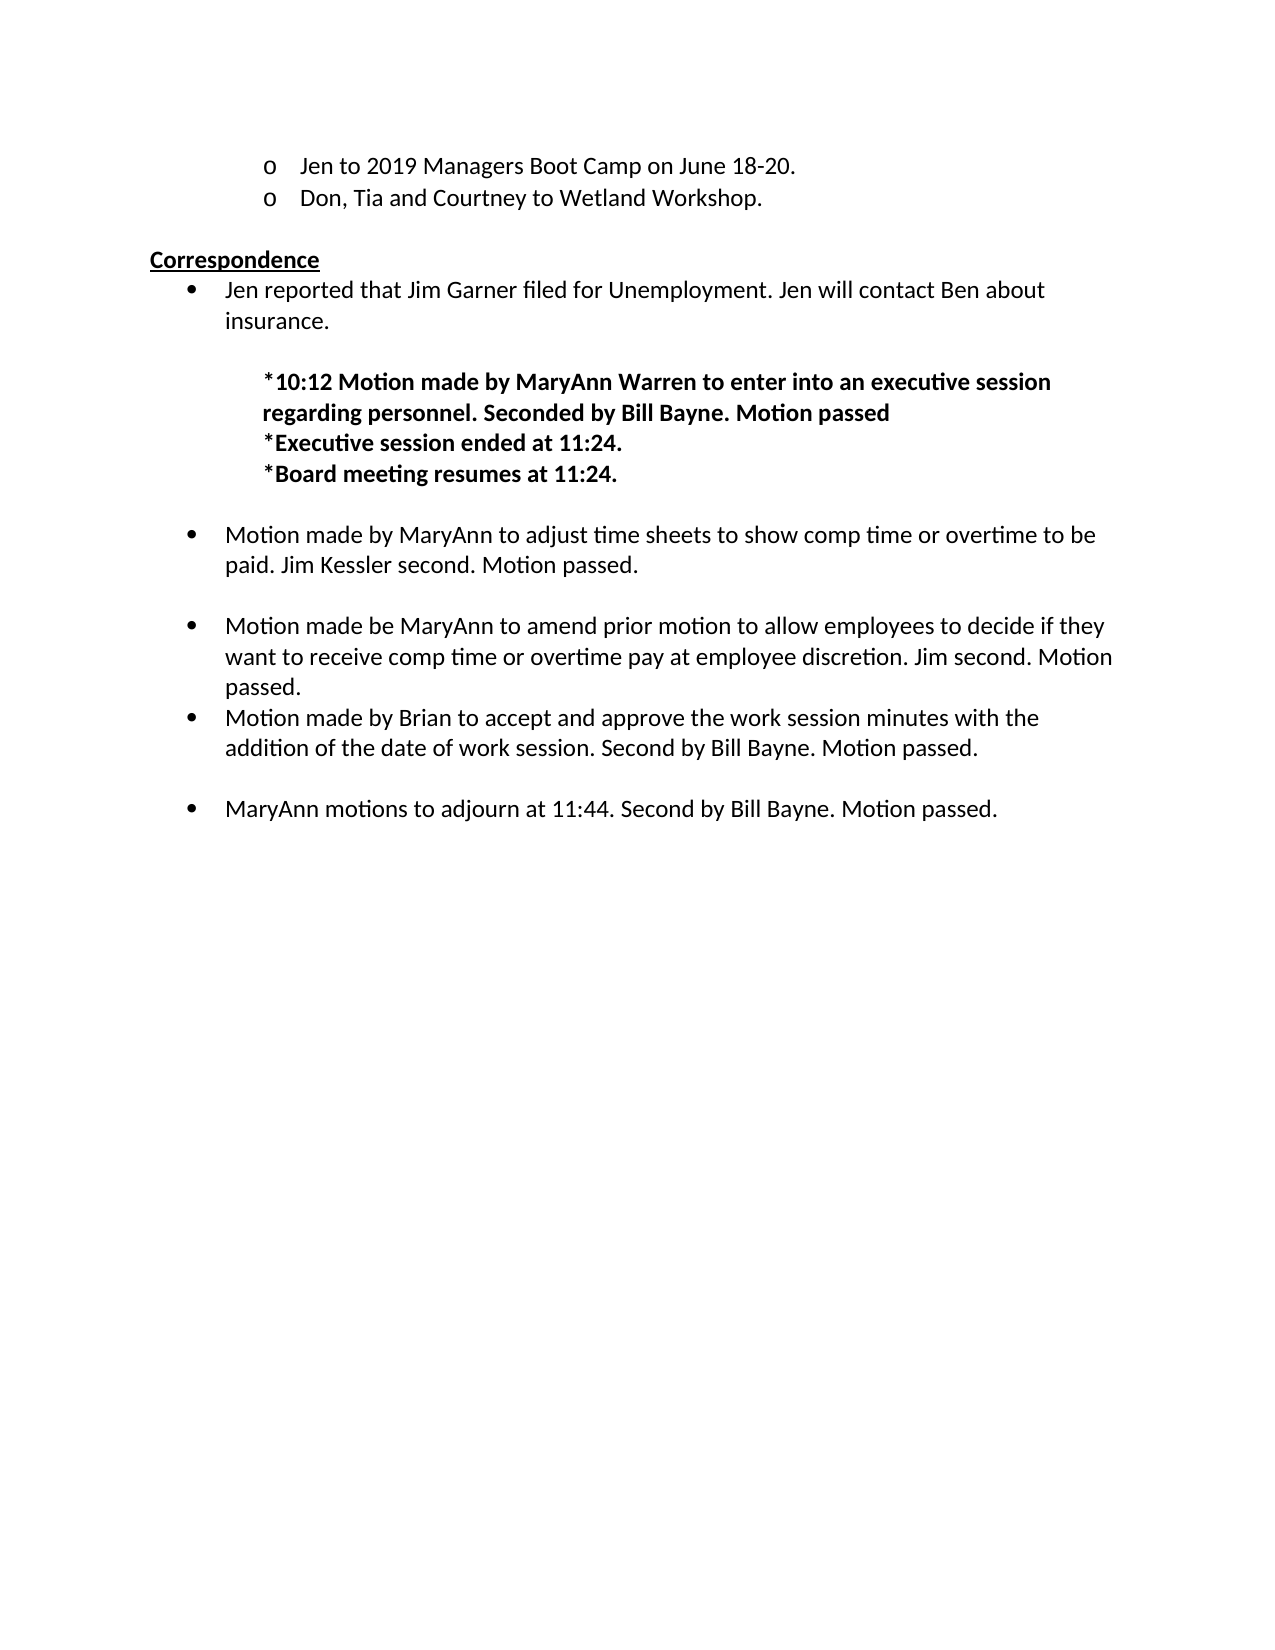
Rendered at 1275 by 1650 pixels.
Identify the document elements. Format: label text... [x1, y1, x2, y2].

text Correspondence [150, 244, 1125, 274]
text *Board meeting resumes at 11:24. [262, 458, 1125, 488]
list Jen reported that Jim Garner filed for Unemployment. Jen will contact Ben about insurance. [187, 274, 1125, 336]
list Jen to 2019 Managers Boot Camp on June 18-20. [262, 150, 1125, 182]
list MaryAnn motions to adjourn at 11:44. Second by Bill Bayne. Motion passed. [187, 793, 1125, 824]
list Motion made by MaryAnn to adjust time sheets to show comp time or overtime to be paid. Jim Kessler second. Motion passed. [187, 519, 1125, 580]
list Don, Tia and Courtney to Wetland Workshop. [262, 182, 1125, 213]
list Motion made be MaryAnn to amend prior motion to allow employees to decide if they want to receive comp time or overtime pay at employee discretion. Jim second. Motion passed. [187, 610, 1125, 702]
list Motion made by Brian to accept and approve the work session minutes with the addition of the date of work session. Second by Bill Bayne. Motion passed. [187, 702, 1125, 763]
text *10:12 Motion made by MaryAnn Warren to enter into an executive session regarding personnel. Seconded by Bill Bayne. Motion passed *Executive session ended at 11:24. [262, 366, 1125, 458]
